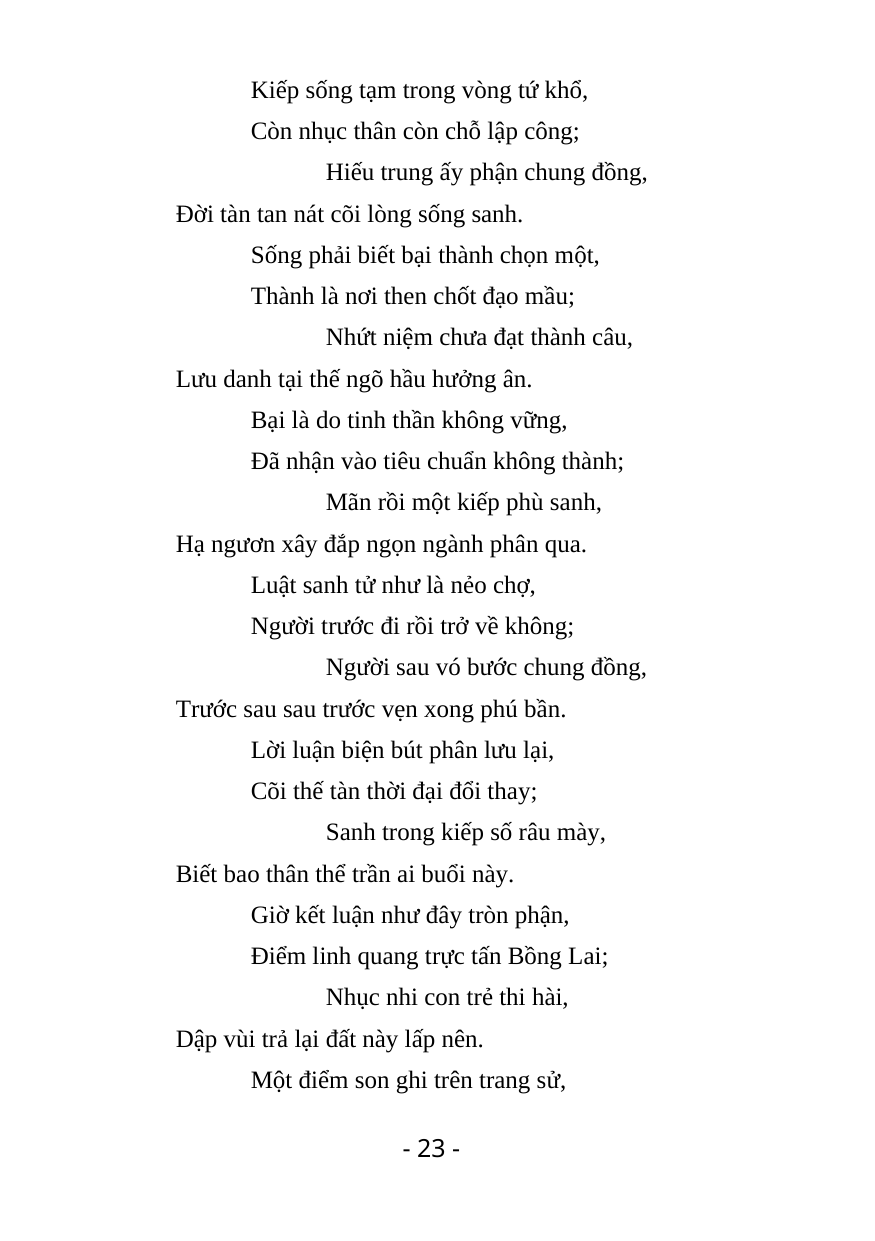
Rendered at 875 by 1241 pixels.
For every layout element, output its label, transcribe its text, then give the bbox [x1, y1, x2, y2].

text Đời tàn tan nát cõi lòng sống sanh. [101, 199, 762, 227]
text Bại là do tinh thần không vững, [101, 405, 762, 434]
text Đã nhận vào tiêu chuẩn không thành; [101, 446, 762, 475]
text Một điểm son ghi trên trang sử, [101, 1065, 762, 1094]
text Biết bao thân thể trần ai buổi này. [101, 859, 762, 887]
text Hạ ngươn xây đắp ngọn ngành phân qua. [101, 529, 762, 557]
text Trước sau sau trước vẹn xong phú bần. [101, 694, 762, 722]
text Lời luận biện bút phân lưu lại, [101, 735, 762, 764]
text Cõi thế tàn thời đại đổi thay; [101, 776, 762, 805]
text Nhục nhi con trẻ thi hài, [101, 982, 762, 1011]
text Thành là nơi then chốt đạo mầu; [101, 281, 762, 310]
text Luật sanh tử như là nẻo chợ, [101, 570, 762, 599]
text Sanh trong kiếp số râu mày, [101, 817, 762, 846]
text Lưu danh tại thế ngõ hầu hưởng ân. [101, 364, 762, 392]
text Mãn rồi một kiếp phù sanh, [101, 487, 762, 516]
text Kiếp sống tạm trong vòng tứ khổ, [101, 75, 762, 104]
text Hiếu trung ấy phận chung đồng, [101, 157, 762, 186]
text Dập vùi trả lại đất này lấp nên. [101, 1024, 762, 1052]
text Giờ kết luận như đây tròn phận, [101, 900, 762, 929]
text Còn nhục thân còn chỗ lập công; [101, 116, 762, 145]
text Điểm linh quang trực tấn Bồng Lai; [101, 941, 762, 970]
text Nhứt niệm chưa đạt thành câu, [101, 322, 762, 351]
text Người trước đi rồi trở về không; [101, 611, 762, 640]
text Sống phải biết bại thành chọn một, [101, 240, 762, 269]
text Người sau vó bước chung đồng, [101, 652, 762, 681]
